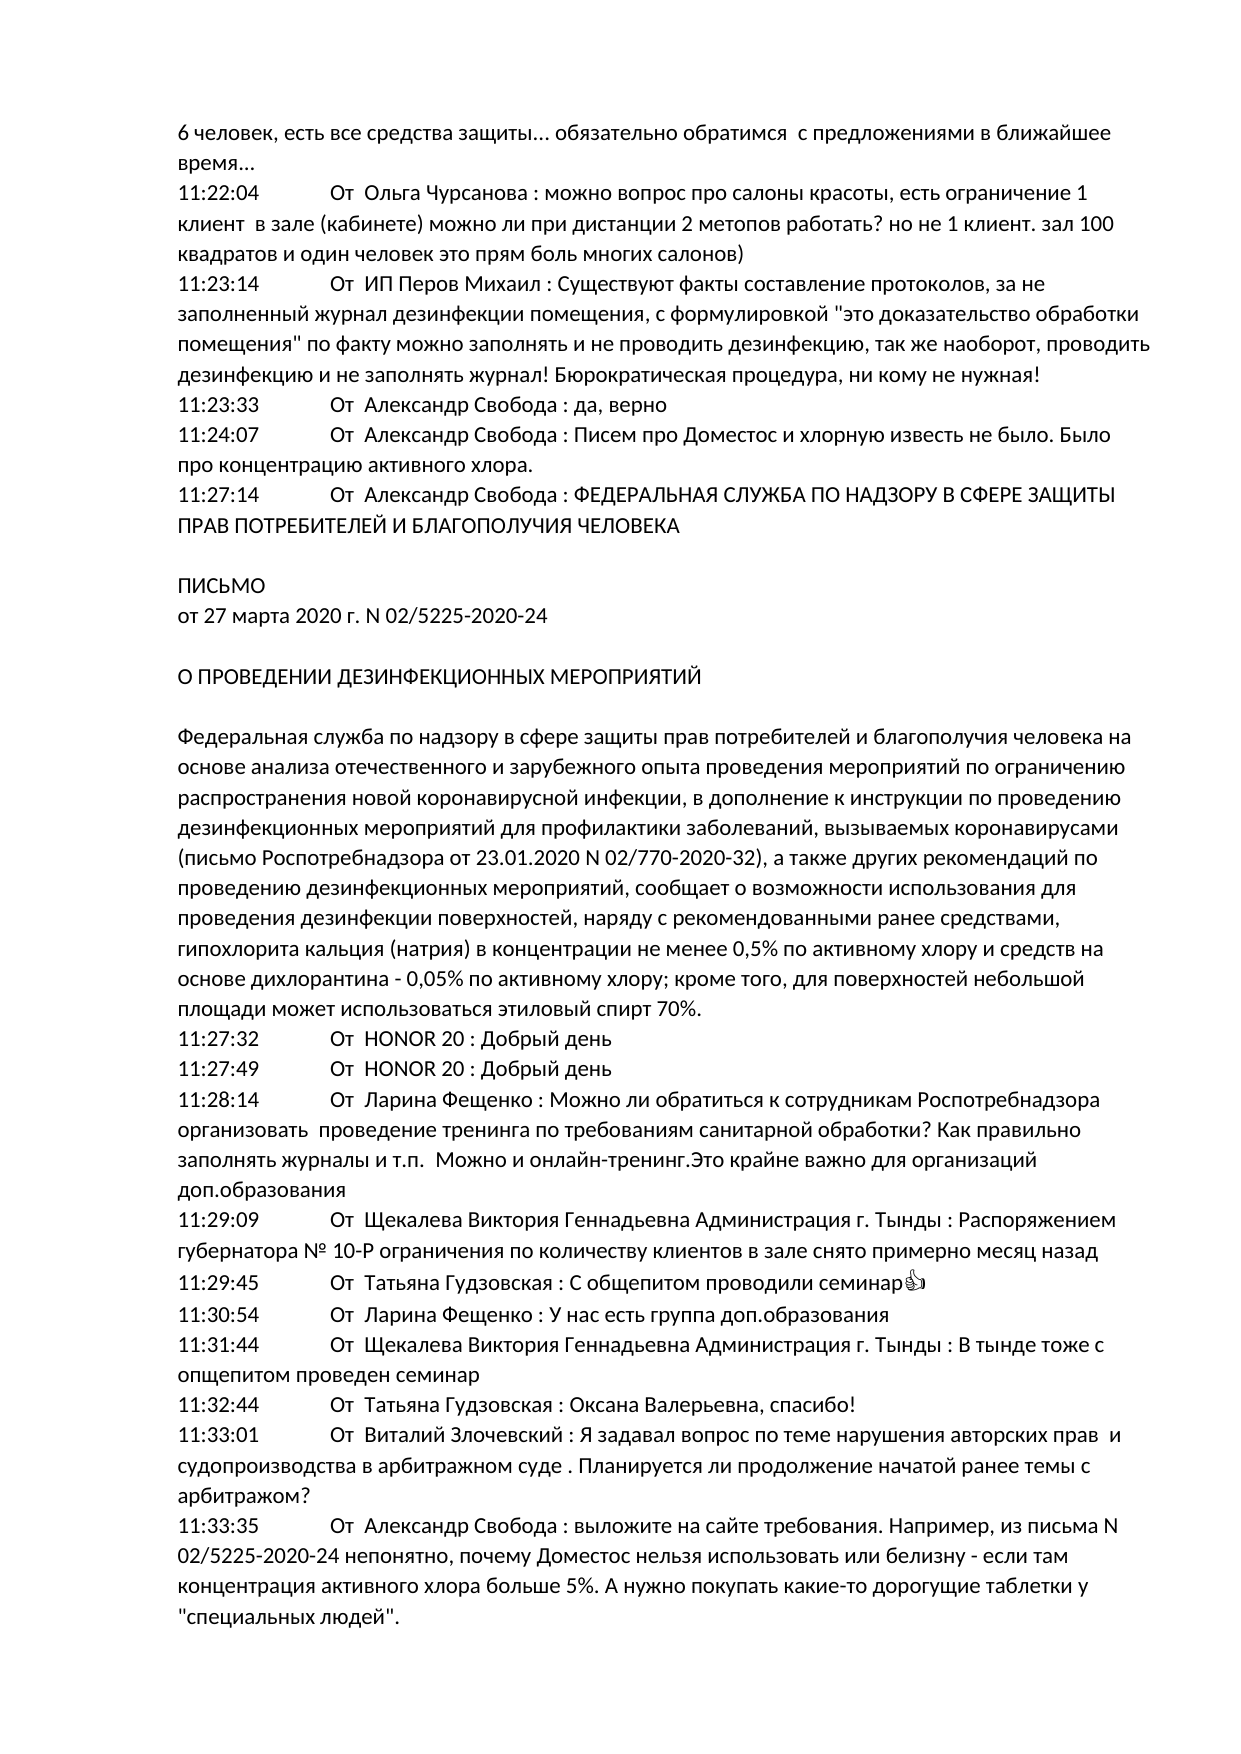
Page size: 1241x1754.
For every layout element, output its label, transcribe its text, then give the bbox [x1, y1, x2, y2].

text 11:23:14 От ИП Перов Михаил : Существуют факты составление протоколов, за не заполненный журнал дезинфекции помещения, с формулировкой "это доказательство обработки помещения" по факту можно заполнять и не проводить дезинфекцию, так же наоборот, проводить дезинфекцию и не заполнять журнал! Бюрократическая процедура, ни кому не нужная! [177, 269, 1152, 388]
text 11:30:54 От Ларина Фещенко : У нас есть группа доп.образования [177, 1300, 1152, 1328]
text 11:33:35 От Александр Свобода : выложите на сайте требования. Например, из письма N 02/5225-2020-24 непонятно, почему Доместос нельзя использовать или белизну - если там концентрация активного хлора больше 5%. А нужно покупать какие-то дорогущие таблетки у "специальных людей". [177, 1511, 1152, 1630]
text 11:33:01 От Виталий Злочевский : Я задавал вопрос по теме нарушения авторских прав и судопроизводства в арбитражном суде . Планируется ли продолжение начатой ранее темы с арбитражом? [177, 1421, 1152, 1509]
text 11:27:49 От HONOR 20 : Добрый день [177, 1054, 1152, 1083]
text 11:22:04 От Ольга Чурсанова : можно вопрос про салоны красоты, есть ограничение 1 клиент в зале (кабинете) можно ли при дистанции 2 метопов работать? но не 1 клиент. зал 100 квадратов и один человек это прям боль многих салонов) [177, 178, 1152, 267]
text 11:29:45 От Татьяна Гудзовская : С общепитом проводили семинар👍 [177, 1266, 1152, 1297]
text 11:27:14 От Александр Свобода : ФЕДЕРАЛЬНАЯ СЛУЖБА ПО НАДЗОРУ В СФЕРЕ ЗАЩИТЫ ПРАВ ПОТРЕБИТЕЛЕЙ И БЛАГОПОЛУЧИЯ ЧЕЛОВЕКА ПИСЬМО от 27 марта 2020 г. N 02/5225-2020-24 О ПРОВЕДЕНИИ ДЕЗИНФЕКЦИОННЫХ МЕРОПРИЯТИЙ Федеральная служба по надзору в сфере защиты прав потребителей и благополучия человека на основе анализа отечественного и зарубежного опыта проведения мероприятий по ограничению распространения новой коронавирусной инфекции, в дополнение к инструкции по проведению дезинфекционных мероприятий для профилактики заболеваний, вызываемых коронавирусами (письмо Роспотребнадзора от 23.01.2020 N 02/770-2020-32), а также других рекомендаций по проведению дезинфекционных мероприятий, сообщает о возможности использования для проведения дезинфекции поверхностей, наряду с рекомендованными ранее средствами, гипохлорита кальция (натрия) в концентрации не менее 0,5% по активному хлору и средств на основе дихлорантина - 0,05% по активному хлору; кроме того, для поверхностей небольшой площади может использоваться этиловый спирт 70%. [177, 481, 1152, 1022]
text 11:29:09 От Щекалева Виктория Геннадьевна Администрация г. Тынды : Распоряжением губернатора № 10-Р ограничения по количеству клиентов в зале снято примерно месяц назад [177, 1206, 1152, 1264]
text 11:28:14 От Ларина Фещенко : Можно ли обратиться к сотрудникам Роспотребнадзора организовать проведение тренинга по требованиям санитарной обработки? Как правильно заполнять журналы и т.п. Можно и онлайн-тренинг.Это крайне важно для организаций доп.образования [177, 1085, 1152, 1203]
text 11:32:44 От Татьяна Гудзовская : Оксана Валерьевна, спасибо! [177, 1390, 1152, 1418]
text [177, 118, 1152, 176]
text 11:27:32 От HONOR 20 : Добрый день [177, 1024, 1152, 1052]
text 11:24:07 От Александр Свобода : Писем про Доместос и хлорную известь не было. Было про концентрацию активного хлора. [177, 420, 1152, 478]
text 11:31:44 От Щекалева Виктория Геннадьевна Администрация г. Тынды : В тынде тоже с опщепитом проведен семинар [177, 1330, 1152, 1388]
text 11:23:33 От Александр Свобода : да, верно [177, 390, 1152, 418]
